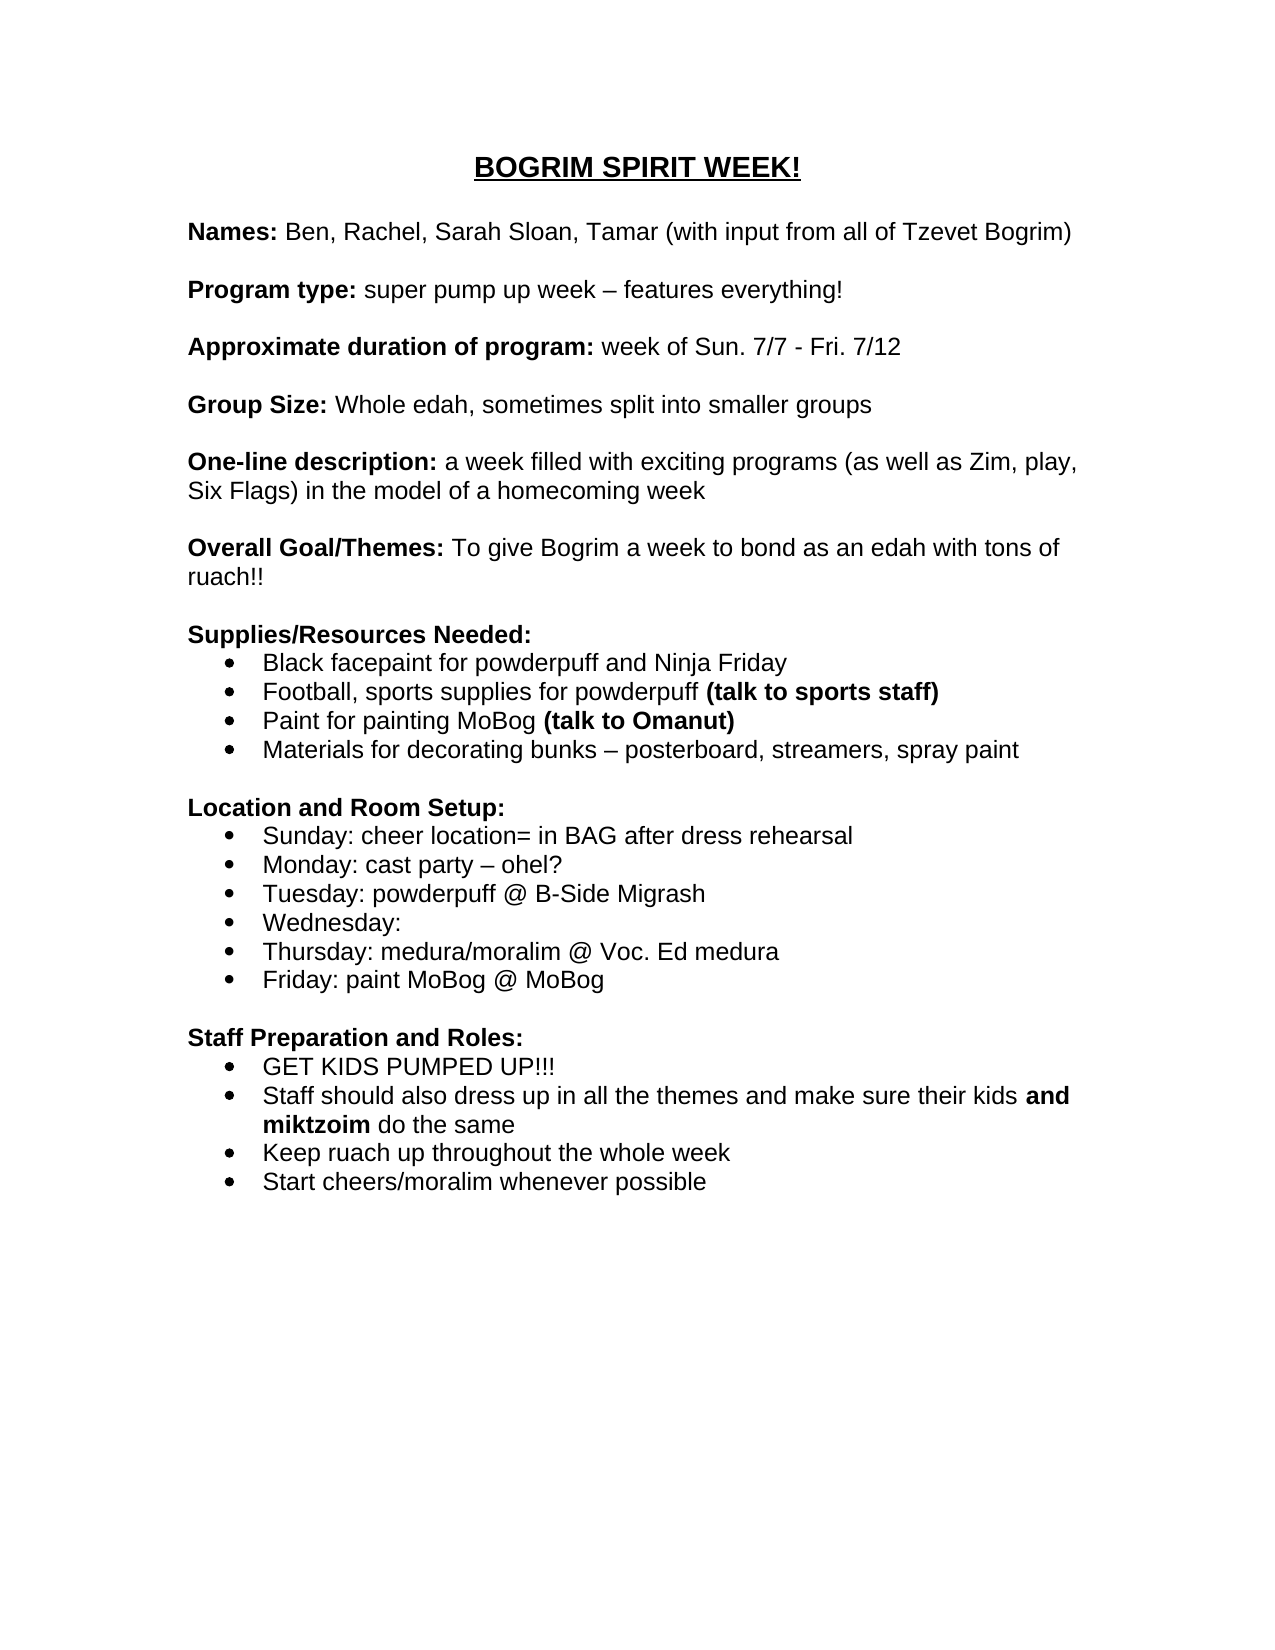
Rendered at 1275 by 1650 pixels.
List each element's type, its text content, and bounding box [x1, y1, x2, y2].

list Black facepaint for powderpuff and Ninja Friday [225, 648, 1087, 677]
list Thursday: medura/moralim @ Voc. Ed medura [225, 937, 1087, 966]
text Group Size: Whole edah, sometimes split into smaller groups [187, 389, 1087, 418]
list Football, sports supplies for powderpuff (talk to sports staff) [225, 677, 1087, 706]
text Location and Room Setup: [187, 792, 1087, 821]
text Names: Ben, Rachel, Sarah Sloan, Tamar (with input from all of Tzevet Bogrim) [187, 217, 1087, 246]
text Overall Goal/Themes: To give Bogrim a week to bond as an edah with tons of ruach!! [187, 533, 1087, 591]
list Monday: cast party – ohel? [225, 850, 1087, 879]
text Approximate duration of program: week of Sun. 7/7 - Fri. 7/12 [187, 332, 1087, 361]
text One-line description: a week filled with exciting programs (as well as Zim, play, Six Flags) in the model of a homecoming week [187, 447, 1087, 504]
list Paint for painting MoBog (talk to Omanut) [225, 706, 1087, 735]
text Staff Preparation and Roles: [187, 1023, 1087, 1052]
text Program type: super pump up week – features everything! [187, 274, 1087, 303]
list Sunday: cheer location= in BAG after dress rehearsal [225, 821, 1087, 850]
list GET KIDS PUMPED UP!!! [225, 1052, 1087, 1081]
list Keep ruach up throughout the whole week [225, 1138, 1087, 1167]
text Supplies/Resources Needed: [187, 619, 1087, 648]
list Wednesday: [225, 908, 1087, 937]
list Start cheers/moralim whenever possible [225, 1167, 1087, 1196]
list Friday: paint MoBog @ MoBog [225, 966, 1087, 994]
list Tuesday: powderpuff @ B-Side Migrash [225, 879, 1087, 908]
list Staff should also dress up in all the themes and make sure their kids and miktzoim do the same [225, 1081, 1087, 1138]
text BOGRIM SPIRIT WEEK! [187, 150, 1087, 183]
list Materials for decorating bunks – posterboard, streamers, spray paint [225, 735, 1087, 764]
